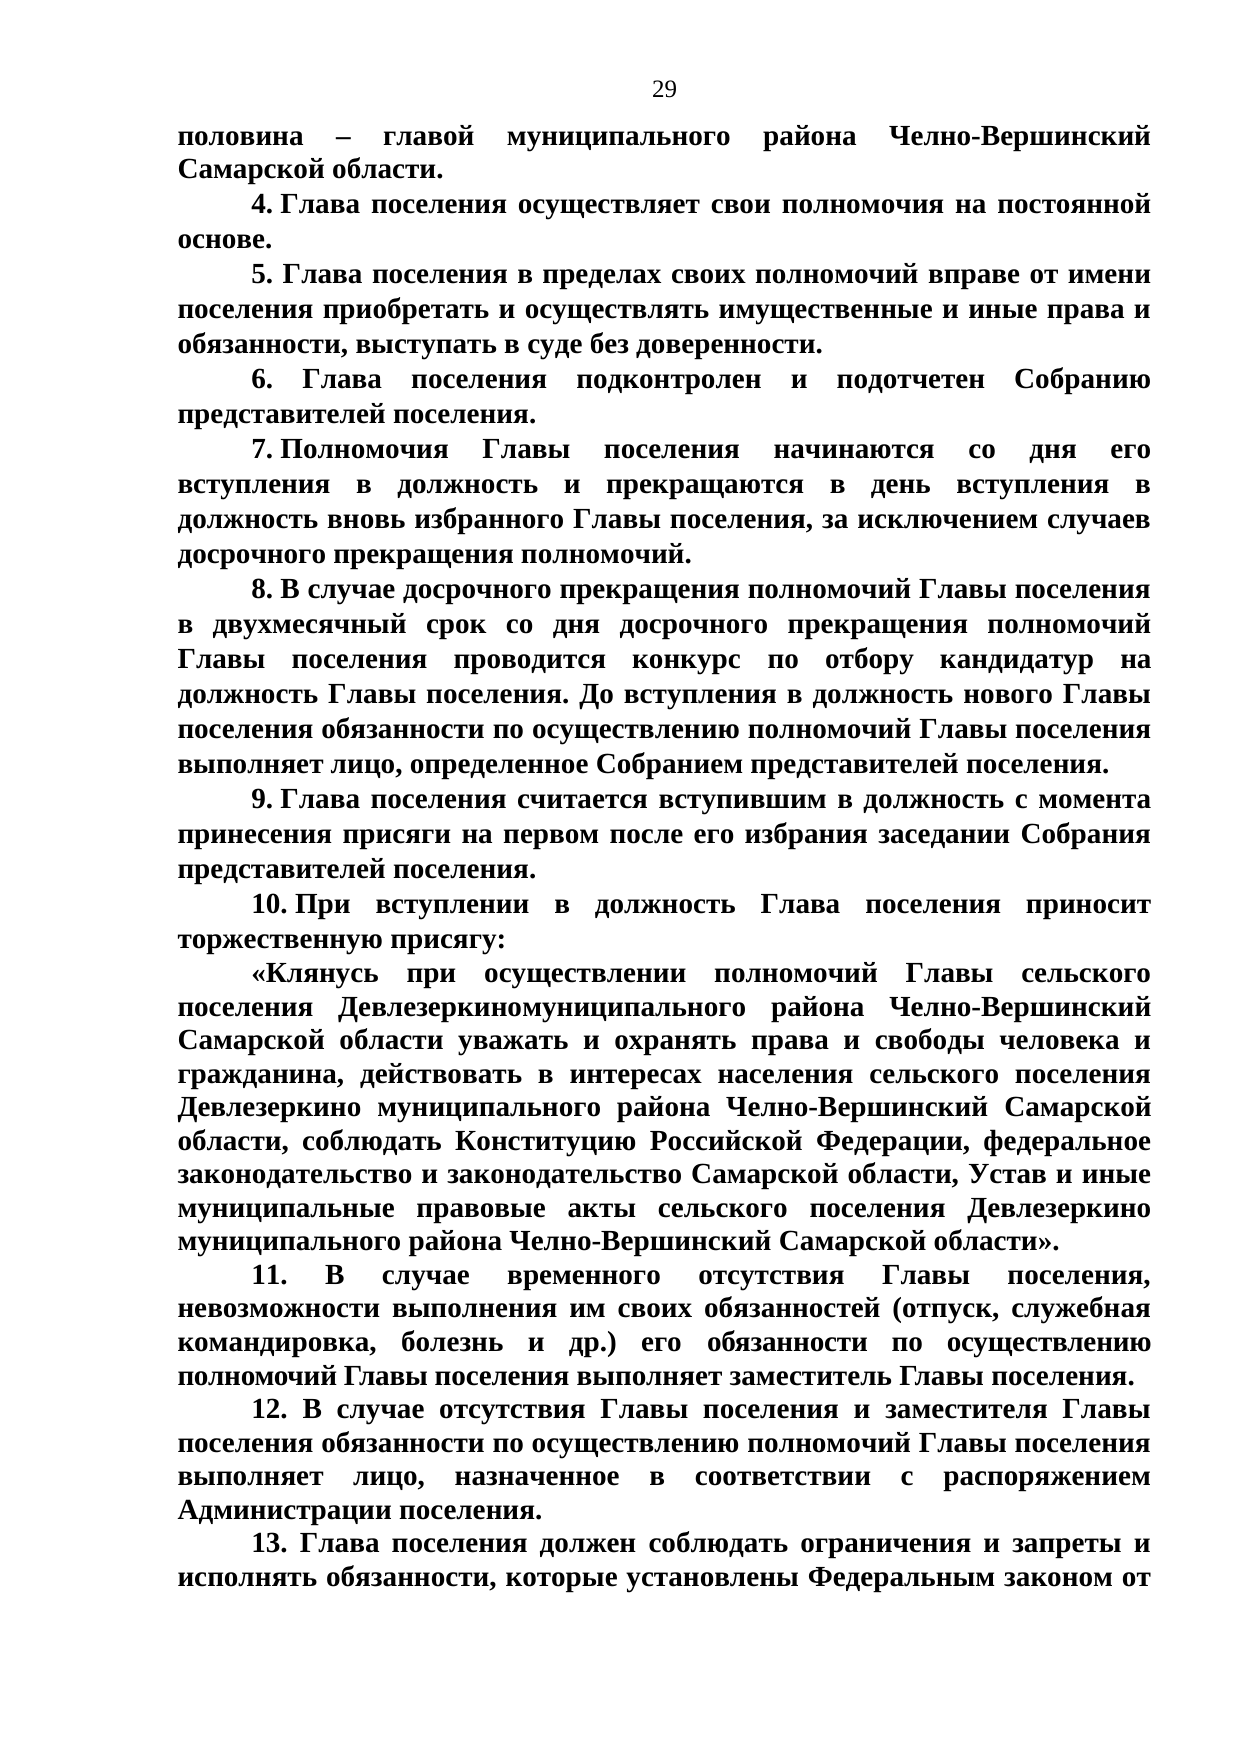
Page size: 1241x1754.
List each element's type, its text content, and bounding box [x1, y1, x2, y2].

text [177, 118, 1152, 185]
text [177, 1525, 1152, 1592]
text «Клянусь при осуществлении полномочий Главы сельского поселения Девлезеркиномуниципального района Челно-Вершинский Самарской области уважать и охранять права и свободы человека и гражданина, действовать в интересах населения сельского поселения Девлезеркино муниципального района Челно-Вершинский Самарской области, соблюдать Конституцию Российской Федерации, федеральное законодательство и законодательство Самарской области, Устав и иные муниципальные правовые акты сельского поселения Девлезеркино муниципального района Челно-Вершинский Самарской области». [177, 955, 1152, 1257]
text 4. Глава поселения осуществляет свои полномочия на постоянной основе. [177, 185, 1152, 255]
text 10. При вступлении в должность Глава поселения приносит торжественную присягу: [177, 885, 1152, 955]
text 11. В случае временного отсутствия Главы поселения, невозможности выполнения им своих обязанностей (отпуск, служебная командировка, болезнь и др.) его обязанности по осуществлению полномочий Главы поселения выполняет заместитель Главы поселения. [177, 1257, 1152, 1391]
text 8. В случае досрочного прекращения полномочий Главы поселения в двухмесячный срок со дня досрочного прекращения полномочий Главы поселения проводится конкурс по отбору кандидатур на должность Главы поселения. До вступления в должность нового Главы поселения обязанности по осуществлению полномочий Главы поселения выполняет лицо, определенное Собранием представителей поселения. [177, 570, 1152, 780]
text 12. В случае отсутствия Главы поселения и заместителя Главы поселения обязанности по осуществлению полномочий Главы поселения выполняет лицо, назначенное в соответствии с распоряжением Администрации поселения. [177, 1391, 1152, 1525]
text 9. Глава поселения считается вступившим в должность с момента принесения присяги на первом после его избрания заседании Собрания представителей поселения. [177, 780, 1152, 885]
text 6. Глава поселения подконтролен и подотчетен Собранию представителей поселения. [177, 360, 1152, 430]
text 5. Глава поселения в пределах своих полномочий вправе от имени поселения приобретать и осуществлять имущественные и иные права и обязанности, выступать в суде без доверенности. [177, 255, 1152, 360]
text 7. Полномочия Главы поселения начинаются со дня его вступления в должность и прекращаются в день вступления в должность вновь избранного Главы поселения, за исключением случаев досрочного прекращения полномочий. [177, 430, 1152, 570]
